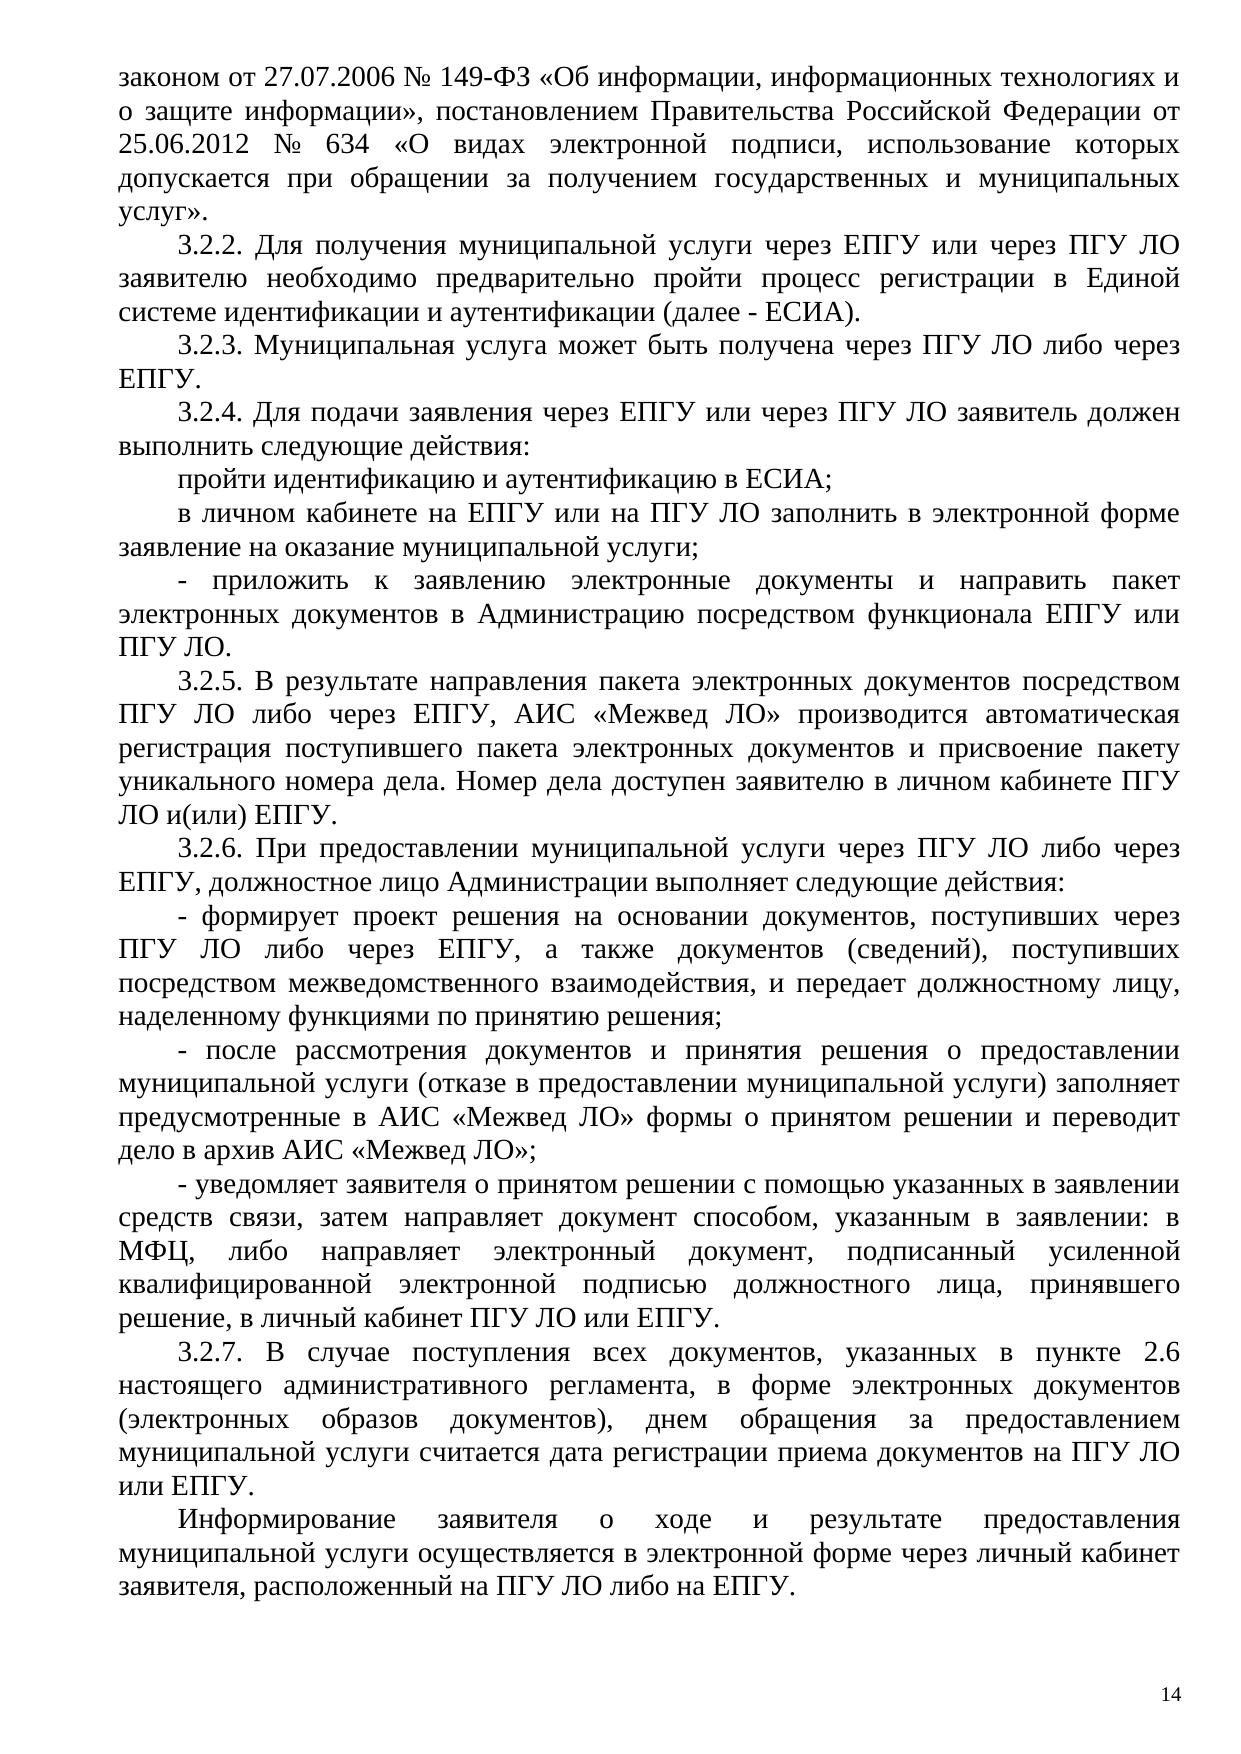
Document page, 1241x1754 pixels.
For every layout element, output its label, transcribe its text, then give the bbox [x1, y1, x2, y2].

text 3.2.5. В результате направления пакета электронных документов посредством ПГУ ЛО либо через ЕПГУ, АИС «Межвед ЛО» производится автоматическая регистрация поступившего пакета электронных документов и присвоение пакету уникального номера дела. Номер дела доступен заявителю в личном кабинете ПГУ ЛО и(или) ЕПГУ. [118, 663, 1181, 831]
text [118, 59, 1181, 227]
text - уведомляет заявителя о принятом решении с помощью указанных в заявлении средств связи, затем направляет документ способом, указанным в заявлении: в МФЦ, либо направляет электронный документ, подписанный усиленной квалифицированной электронной подписью должностного лица, принявшего решение, в личный кабинет ПГУ ЛО или ЕПГУ. [118, 1166, 1181, 1334]
text - приложить к заявлению электронные документы и направить пакет электронных документов в Администрацию посредством функционала ЕПГУ или ПГУ ЛО. [118, 562, 1181, 663]
text 3.2.3. Муниципальная услуга может быть получена через ПГУ ЛО либо через ЕПГУ. [118, 327, 1181, 394]
text 3.2.4. Для подачи заявления через ЕПГУ или через ПГУ ЛО заявитель должен выполнить следующие действия: [118, 394, 1181, 462]
text в личном кабинете на ЕПГУ или на ПГУ ЛО заполнить в электронной форме заявление на оказание муниципальной услуги; [118, 495, 1181, 562]
text - после рассмотрения документов и принятия решения о предоставлении муниципальной услуги (отказе в предоставлении муниципальной услуги) заполняет предусмотренные в АИС «Межвед ЛО» формы о принятом решении и переводит дело в архив АИС «Межвед ЛО»; [118, 1032, 1181, 1166]
text 3.2.6. При предоставлении муниципальной услуги через ПГУ ЛО либо через ЕПГУ, должностное лицо Администрации выполняет следующие действия: [118, 831, 1181, 898]
text - формирует проект решения на основании документов, поступивших через ПГУ ЛО либо через ЕПГУ, а также документов (сведений), поступивших посредством межведомственного взаимодействия, и передает должностному лицу, наделенному функциями по принятию решения; [118, 898, 1181, 1032]
text 3.2.2. Для получения муниципальной услуги через ЕПГУ или через ПГУ ЛО заявителю необходимо предварительно пройти процесс регистрации в Единой системе идентификации и аутентификации (далее - ЕСИА). [118, 227, 1181, 327]
text 3.2.7. В случае поступления всех документов, указанных в пункте 2.6 настоящего административного регламента, в форме электронных документов (электронных образов документов), днем обращения за предоставлением муниципальной услуги считается дата регистрации приема документов на ПГУ ЛО или ЕПГУ. [118, 1334, 1181, 1501]
text пройти идентификацию и аутентификацию в ЕСИА; [118, 462, 1181, 495]
text Информирование заявителя о ходе и результате предоставления муниципальной услуги осуществляется в электронной форме через личный кабинет заявителя, расположенный на ПГУ ЛО либо на ЕПГУ. [118, 1501, 1181, 1602]
